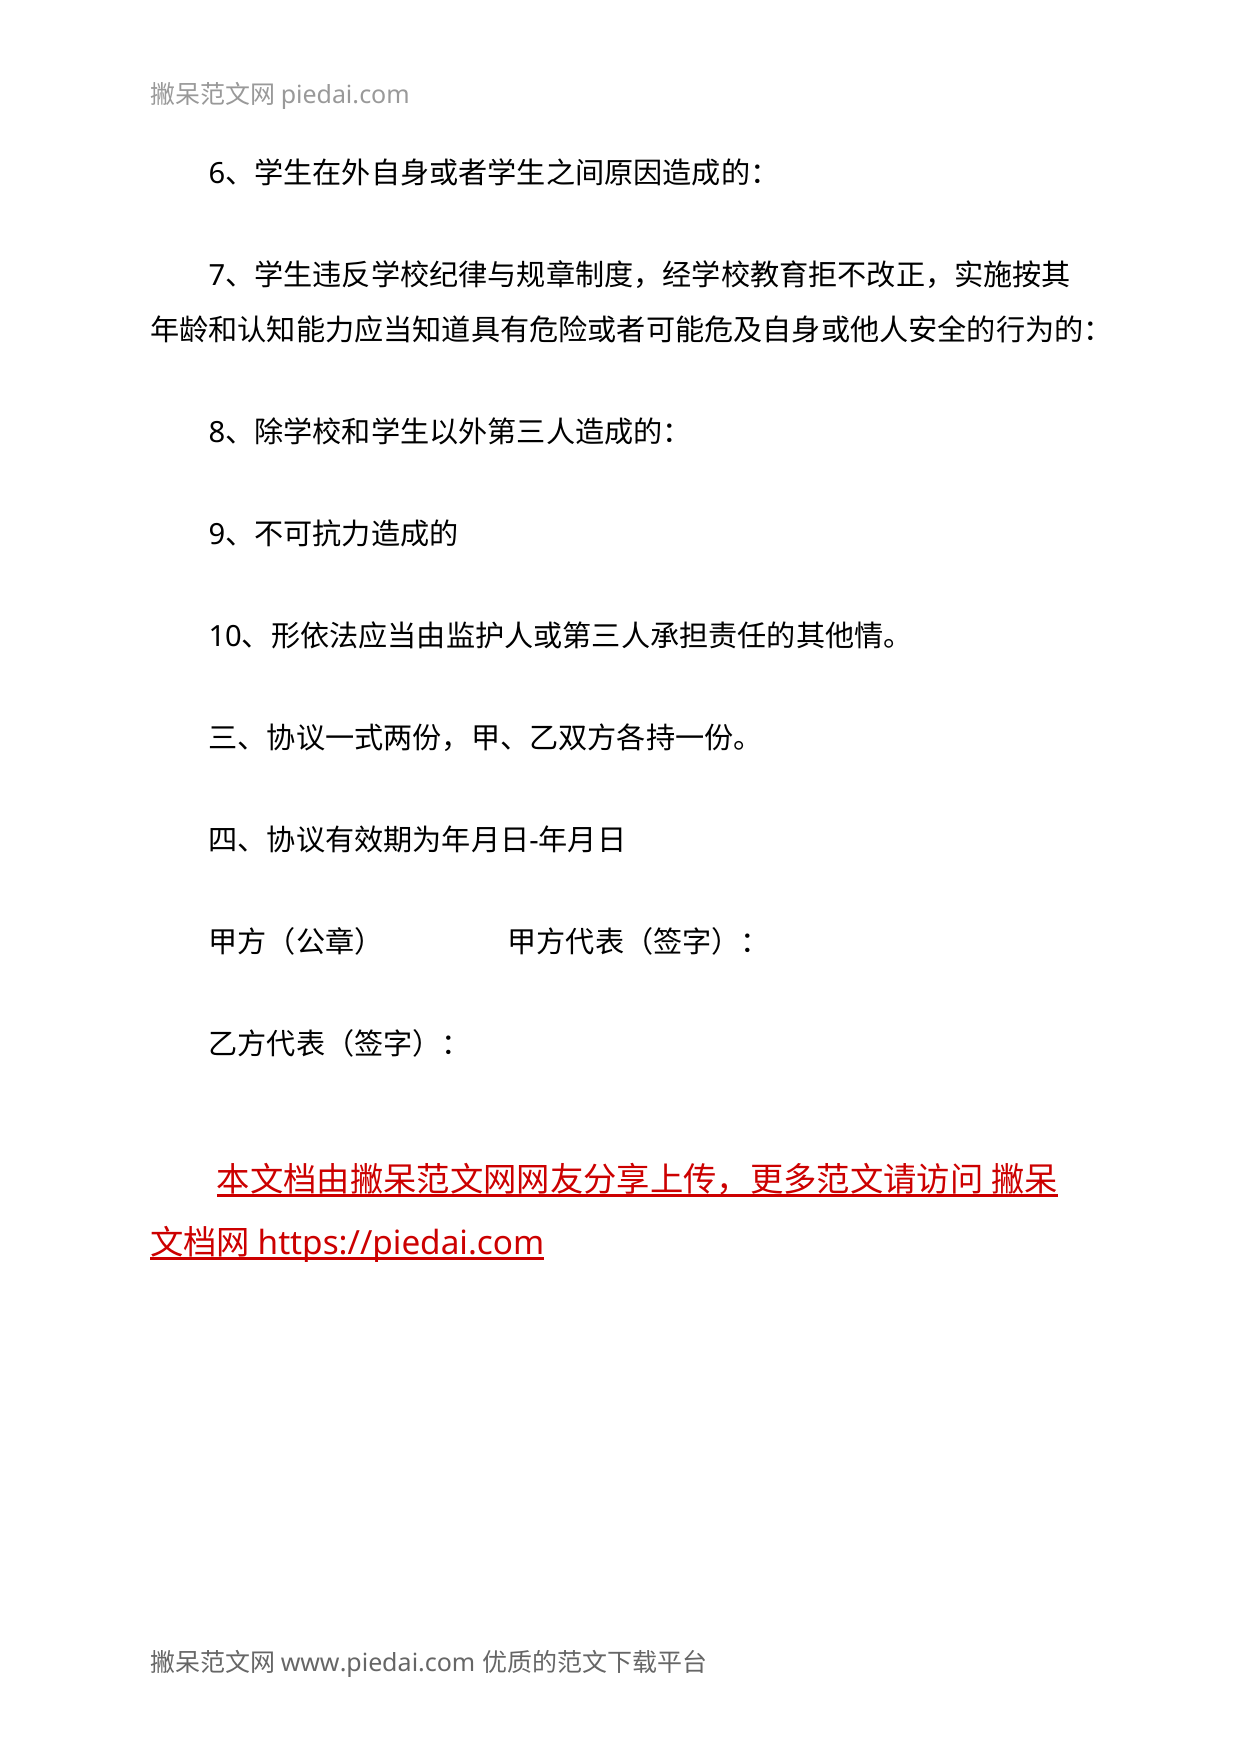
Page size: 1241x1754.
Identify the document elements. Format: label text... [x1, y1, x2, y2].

text 四、协议有效期为年月日-年月日 [150, 816, 1090, 859]
text 甲方（公章） 甲方代表（签字）： [150, 918, 1090, 961]
text 乙方代表（签字）： [150, 1020, 1090, 1062]
text 6、学生在外自身或者学生之间原因造成的： [150, 150, 1090, 192]
text 10、形依法应当由监护人或第三人承担责任的其他情。 [150, 613, 1090, 655]
text 本文档由撇呆范文网网友分享上传，更多范文请访问 撇呆文档网 https://piedai.com [150, 1153, 1090, 1264]
text 8、除学校和学生以外第三人造成的： [150, 409, 1090, 451]
text 三、协议一式两份，甲、乙双方各持一份。 [150, 715, 1090, 757]
text 9、不可抗力造成的 [150, 511, 1090, 553]
text 7、学生违反学校纪律与规章制度，经学校教育拒不改正，实施按其年龄和认知能力应当知道具有危险或者可能危及自身或他人安全的行为的： [150, 252, 1090, 349]
